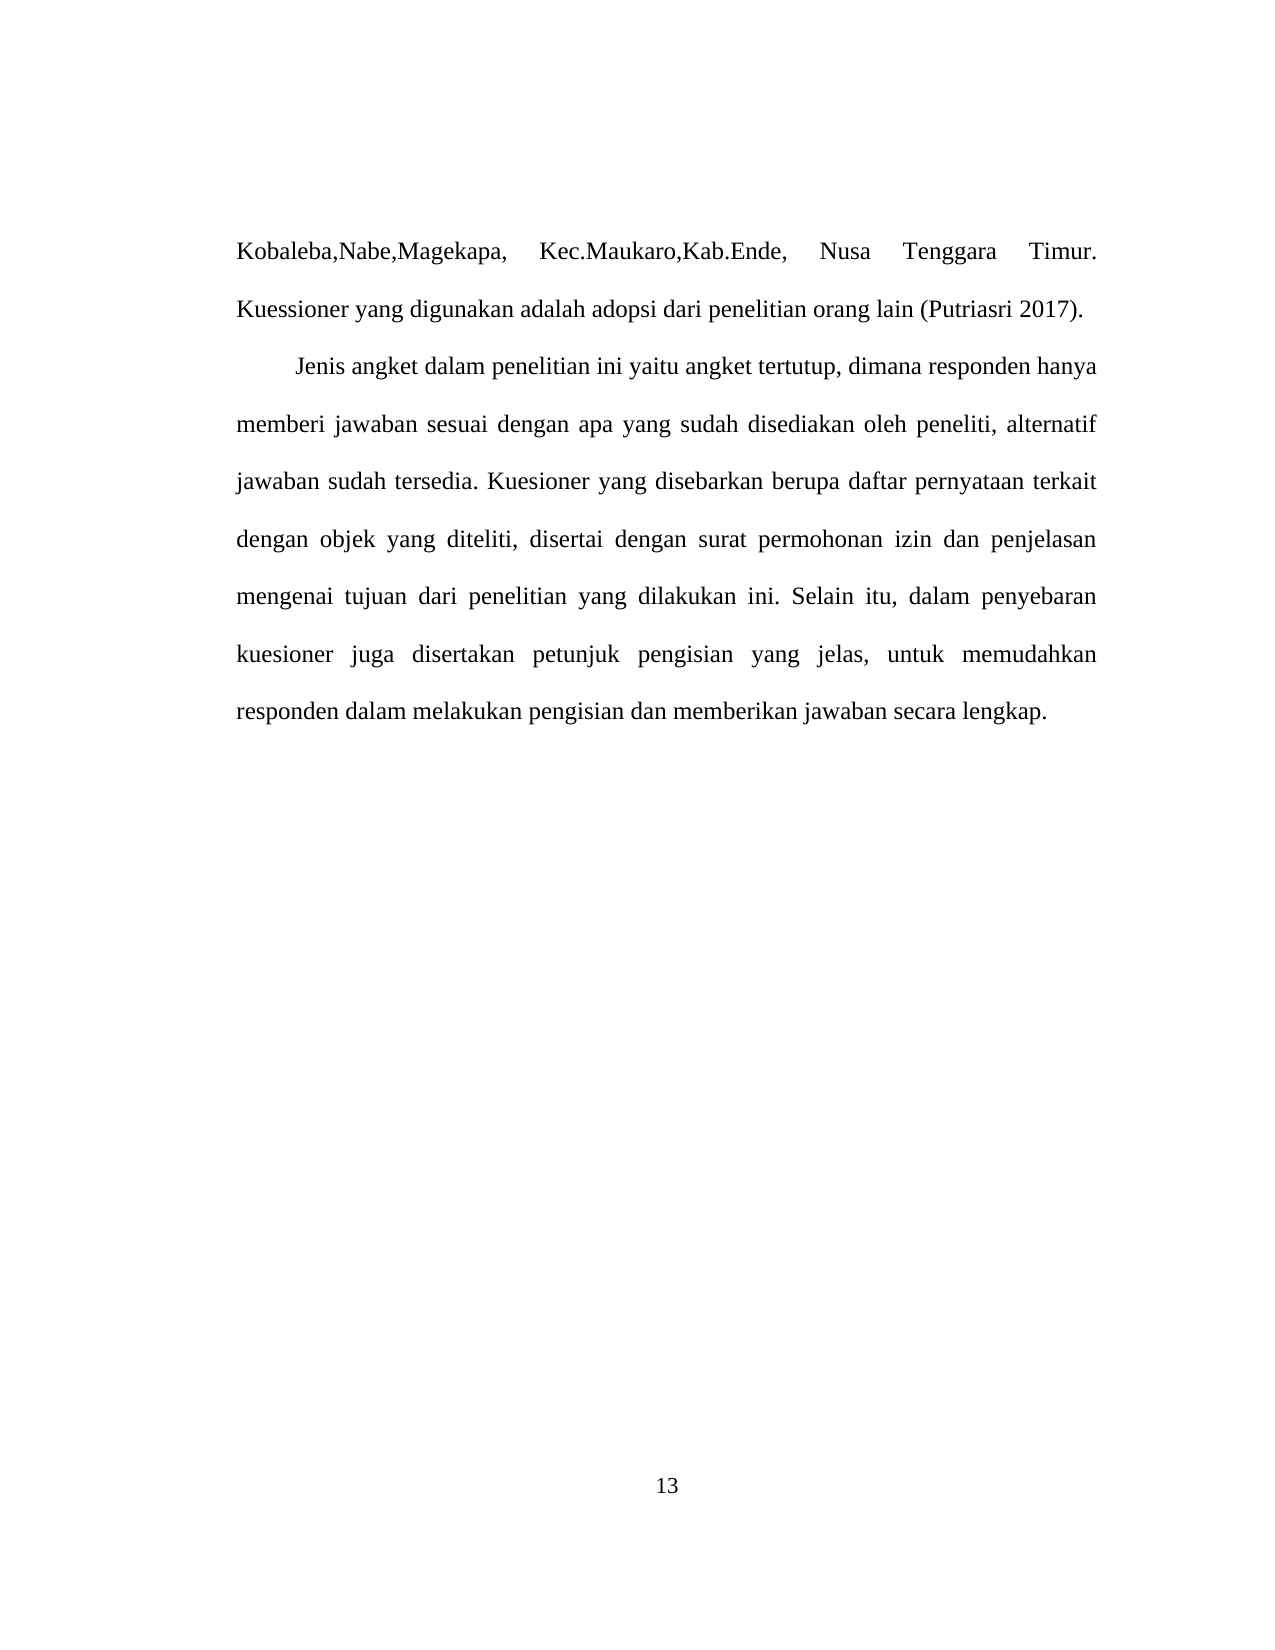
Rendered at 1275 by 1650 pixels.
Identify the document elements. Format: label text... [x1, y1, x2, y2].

text Jenis angket dalam penelitian ini yaitu angket tertutup, dimana responden hanya memberi jawaban sesuai dengan apa yang sudah disediakan oleh peneliti, alternatif jawaban sudah tersedia. Kuesioner yang disebarkan berupa daftar pernyataan terkait dengan objek yang diteliti, disertai dengan surat permohonan izin dan penjelasan mengenai tujuan dari penelitian yang dilakukan ini. Selain itu, dalam penyebaran kuesioner juga disertakan petunjuk pengisian yang jelas, untuk memudahkan responden dalam melakukan pengisian dan memberikan jawaban secara lengkap. [236, 351, 1098, 725]
text Kobaleba,Nabe,Magekapa, Kec.Maukaro,Kab.Ende, Nusa Tenggara Timur. Kuessioner yang digunakan adalah adopsi dari penelitian orang lain (Putriasri 2017). [236, 236, 1098, 323]
